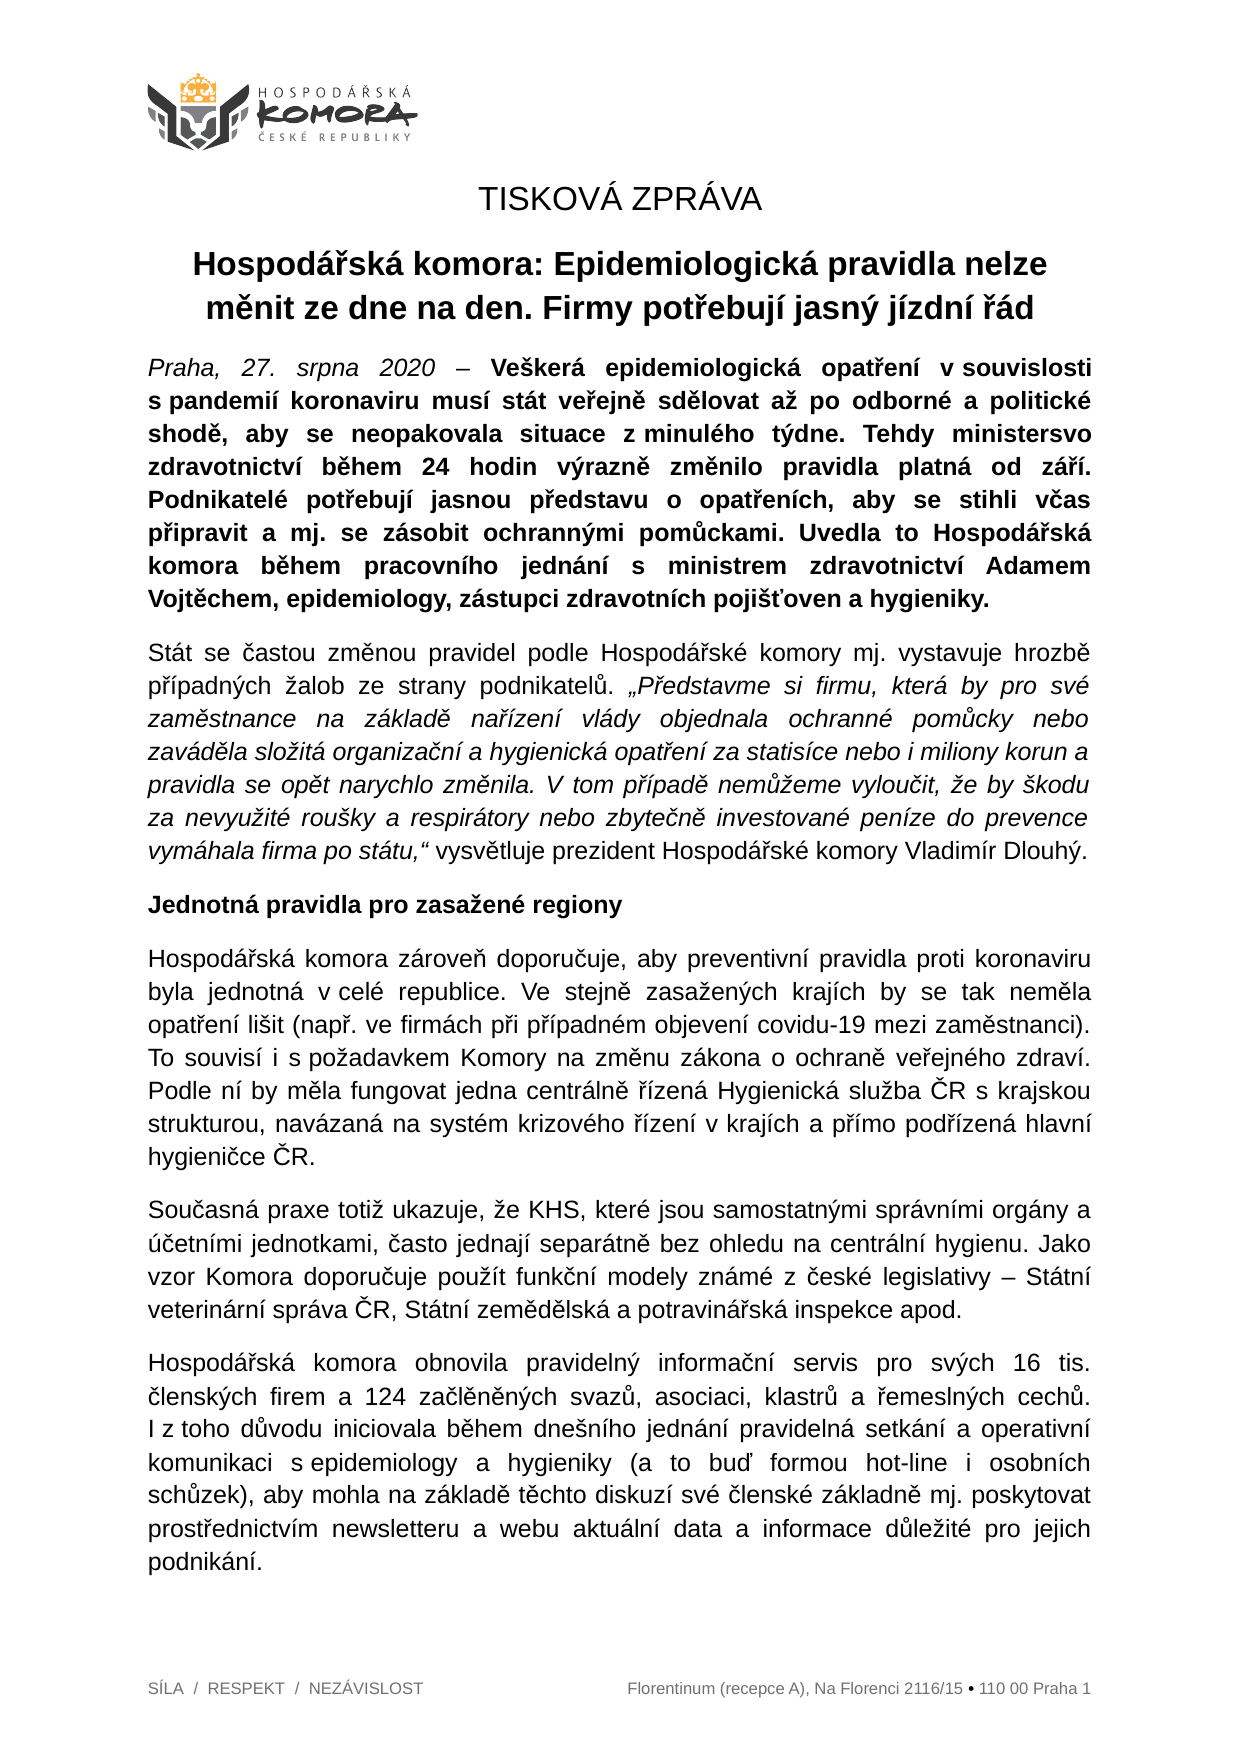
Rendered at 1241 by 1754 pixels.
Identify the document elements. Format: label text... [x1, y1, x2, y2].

picture [147, 73, 418, 151]
text Současná praxe totiž ukazuje, že KHS, které jsou samostatnými správními orgány a účetními jednotkami, často jednají separátně bez ohledu na centrální hygienu. Jako vzor Komora doporučuje použít funkční modely známé z české legislativy – Státní veterinární správa ČR, Státní zemědělská a potravinářská inspekce apod. [148, 1196, 1092, 1323]
text Hospodářská komora: Epidemiologická pravidla nelze měnit ze dne na den. Firmy potřebují jasný jízdní řád [148, 243, 1092, 326]
text TISKOVÁ ZPRÁVA [148, 178, 1092, 217]
text Hospodářská komora obnovila pravidelný informační servis pro svých 16 tis. členských firem a 124 začlěněných svazů, asociaci, klastrů a řemeslných cechů. I z toho důvodu iniciovala během dnešního jednání pravidelná setkání a operativní komunikaci s epidemiology a hygieniky (a to buď formou hot-line i osobních schůzek), aby mohla na základě těchto diskuzí své členské základně mj. poskytovat prostřednictvím newsletteru a webu aktuální data a informace důležité pro jejich podnikání. [148, 1348, 1092, 1575]
text Hospodářská komora zároveň doporučuje, aby preventivní pravidla proti koronaviru byla jednotná v celé republice. Ve stejně zasažených krajích by se tak neměla opatření lišit (např. ve firmách při případném objevení covidu-19 mezi zaměstnanci). To souvisí i s požadavkem Komory na změnu zákona o ochraně veřejného zdraví. Podle ní by měla fungovat jedna centrálně řízená Hygienická služba ČR s krajskou strukturou, navázaná na systém krizového řízení v krajích a přímo podřízená hlavní hygieničce ČR. [148, 943, 1092, 1170]
text Stát se častou změnou pravidel podle Hospodářské komory mj. vystavuje hrozbě případných žalob ze strany podnikatelů. „Představme si firmu, která by pro své zaměstnance na základě nařízení vlády objednala ochranné pomůcky nebo zaváděla složitá organizační a hygienická opatření za statisíce nebo i miliony korun a pravidla se opět narychlo změnila. V tom případě nemůžeme vyloučit, že by škodu za nevyužité roušky a respirátory nebo zbytečně investované peníze do prevence vymáhala firma po státu,“ vysvětluje prezident Hospodářské komory Vladimír Dlouhý. [148, 638, 1092, 864]
text Jednotná pravidla pro zasažené regiony [148, 890, 1092, 918]
text Praha, 27. srpna 2020 – Veškerá epidemiologická opatření v souvislosti s pandemií koronaviru musí stát veřejně sdělovat až po odborné a politické shodě, aby se neopakovala situace z minulého týdne. Tehdy ministersvo zdravotnictví během 24 hodin výrazně změnilo pravidla platná od září. Podnikatelé potřebují jasnou představu o opatřeních, aby se stihli včas připravit a mj. se zásobit ochrannými pomůckami. Uvedla to Hospodářská komora během pracovního jednání s ministrem zdravotnictví Adamem Vojtěchem, epidemiology, zástupci zdravotních pojišťoven a hygieniky. [148, 353, 1092, 613]
